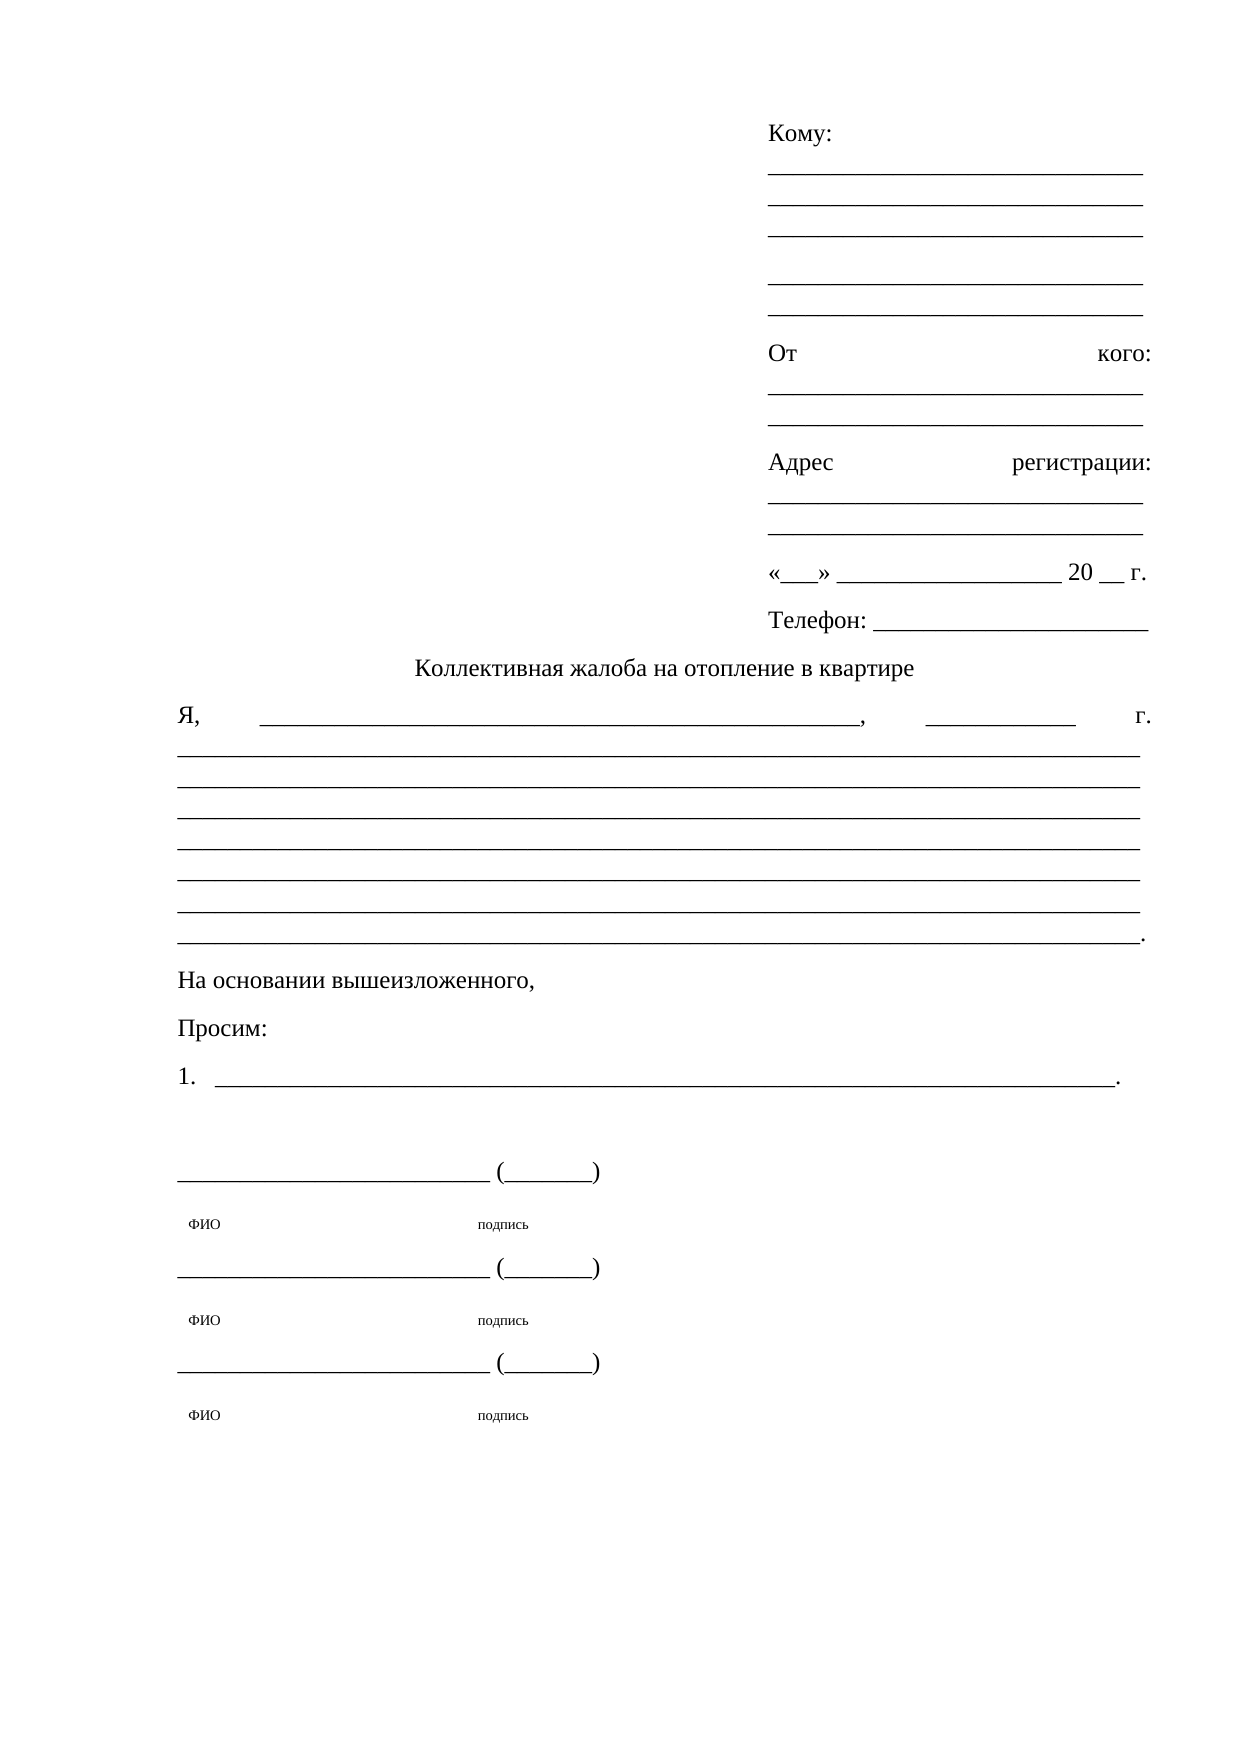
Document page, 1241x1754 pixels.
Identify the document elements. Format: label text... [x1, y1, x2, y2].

text Телефон: ______________________ [768, 605, 1152, 634]
text Кому: __________________________________________________________________________________________ [768, 118, 1152, 240]
text Адрес регистрации: ____________________________________________________________ [768, 447, 1152, 538]
text От кого: ____________________________________________________________ [768, 338, 1152, 428]
text ФИО подпись [177, 1299, 1152, 1328]
text _________________________ (_______) [177, 1156, 1152, 1185]
text «___» __________________ 20 __ г. [768, 557, 1152, 586]
text Коллективная жалоба на отопление в квартире [177, 653, 1152, 681]
text На основании вышеизложенного, [177, 965, 1152, 994]
text _________________________ (_______) [177, 1252, 1152, 1280]
text Я, ________________________________________________, ____________ г. ___________________________________________________________________________________________________________________________________________________________________________________________________________________________________________________________________________________________________________________________________________________________________________________________________________________________________________________________________________________________________________________________________________________________. [177, 700, 1152, 946]
text _________________________ (_______) [177, 1347, 1152, 1376]
text Просим: [177, 1013, 1152, 1042]
text ФИО подпись [177, 1395, 1152, 1423]
text ФИО подпись [177, 1204, 1152, 1233]
text ____________________________________________________________ [768, 259, 1152, 319]
list ________________________________________________________________________. [177, 1061, 1152, 1089]
